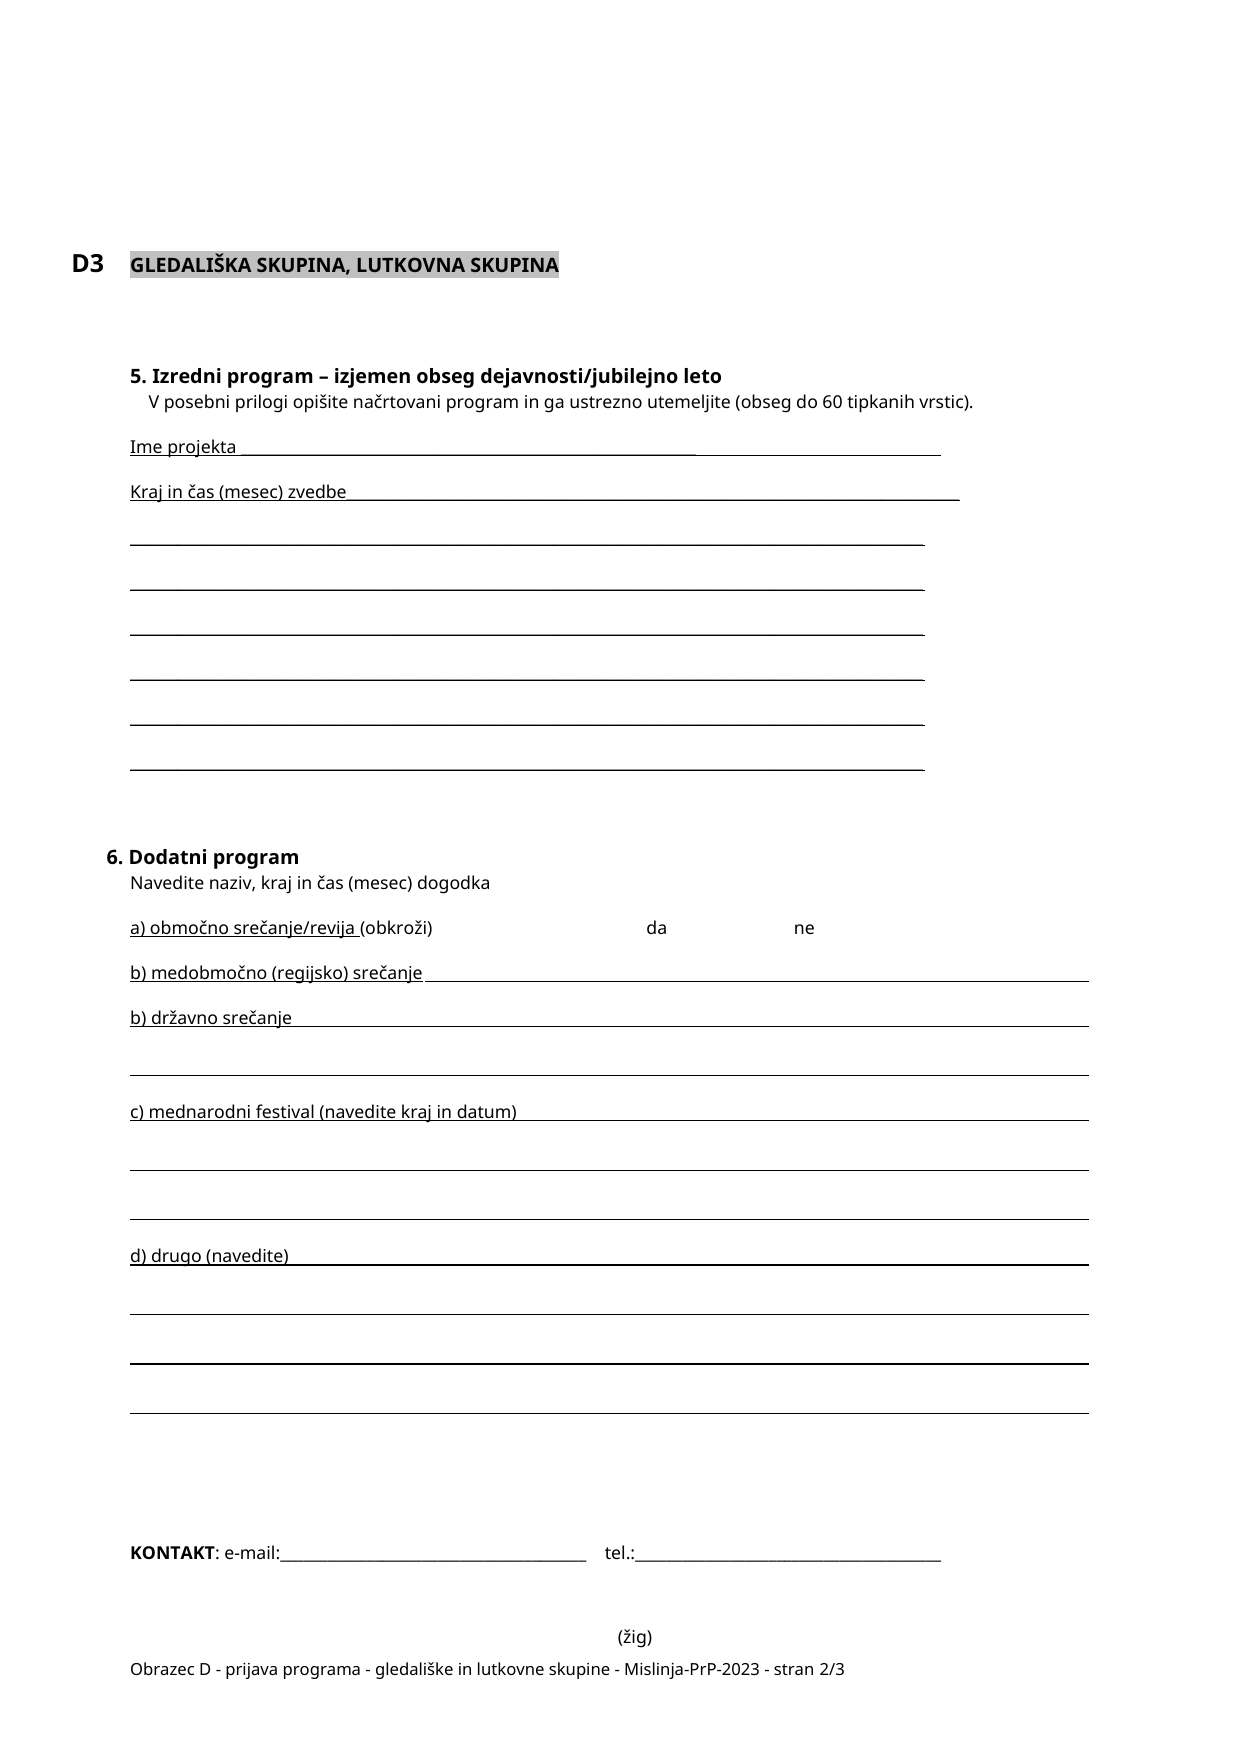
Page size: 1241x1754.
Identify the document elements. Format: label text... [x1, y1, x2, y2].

text a) območno srečanje/revija (obkroži) da ne [130, 915, 1140, 939]
text _____________________________________________________________________________________________________ [130, 569, 1140, 593]
text _____________________________________________________________________________________________________ [130, 614, 1140, 638]
text Ime projekta __________________________________________________________ [130, 434, 1140, 458]
text D3 GLEDALIŠKA SKUPINA, LUTKOVNA SKUPINA [71, 246, 1140, 279]
text Kraj in čas (mesec) zvedbe______________________________________________________________________________ [130, 479, 1140, 503]
text _____________________________________________________________________________________________________ [130, 704, 1140, 728]
text 5. Izredni program – izjemen obseg dejavnosti/jubilejno leto [130, 362, 1140, 389]
text _____________________________________________________________________________________________________ [130, 659, 1140, 683]
text c) mednarodni festival (navedite kraj in datum) [130, 1100, 1140, 1124]
text V posebni prilogi opišite načrtovani program in ga ustrezno utemeljite (obseg do 60 tipkanih vrstic). [130, 389, 1140, 413]
text d) drugo (navedite) [130, 1244, 1140, 1268]
text b) medobmočno (regijsko) srečanje [130, 960, 1140, 984]
text KONTAKT: e-mail:_______________________________________ tel.:_______________________________________ [130, 1540, 1140, 1564]
text _____________________________________________________________________________________________________ [130, 749, 1140, 773]
text _____________________________________________________________________________________________________ [130, 524, 1140, 548]
text 6. Dodatni program [106, 843, 1140, 870]
text (žig) [130, 1624, 1140, 1649]
text b) državno srečanje [130, 1005, 1140, 1029]
text Navedite naziv, kraj in čas (mesec) dogodka [130, 870, 1140, 894]
